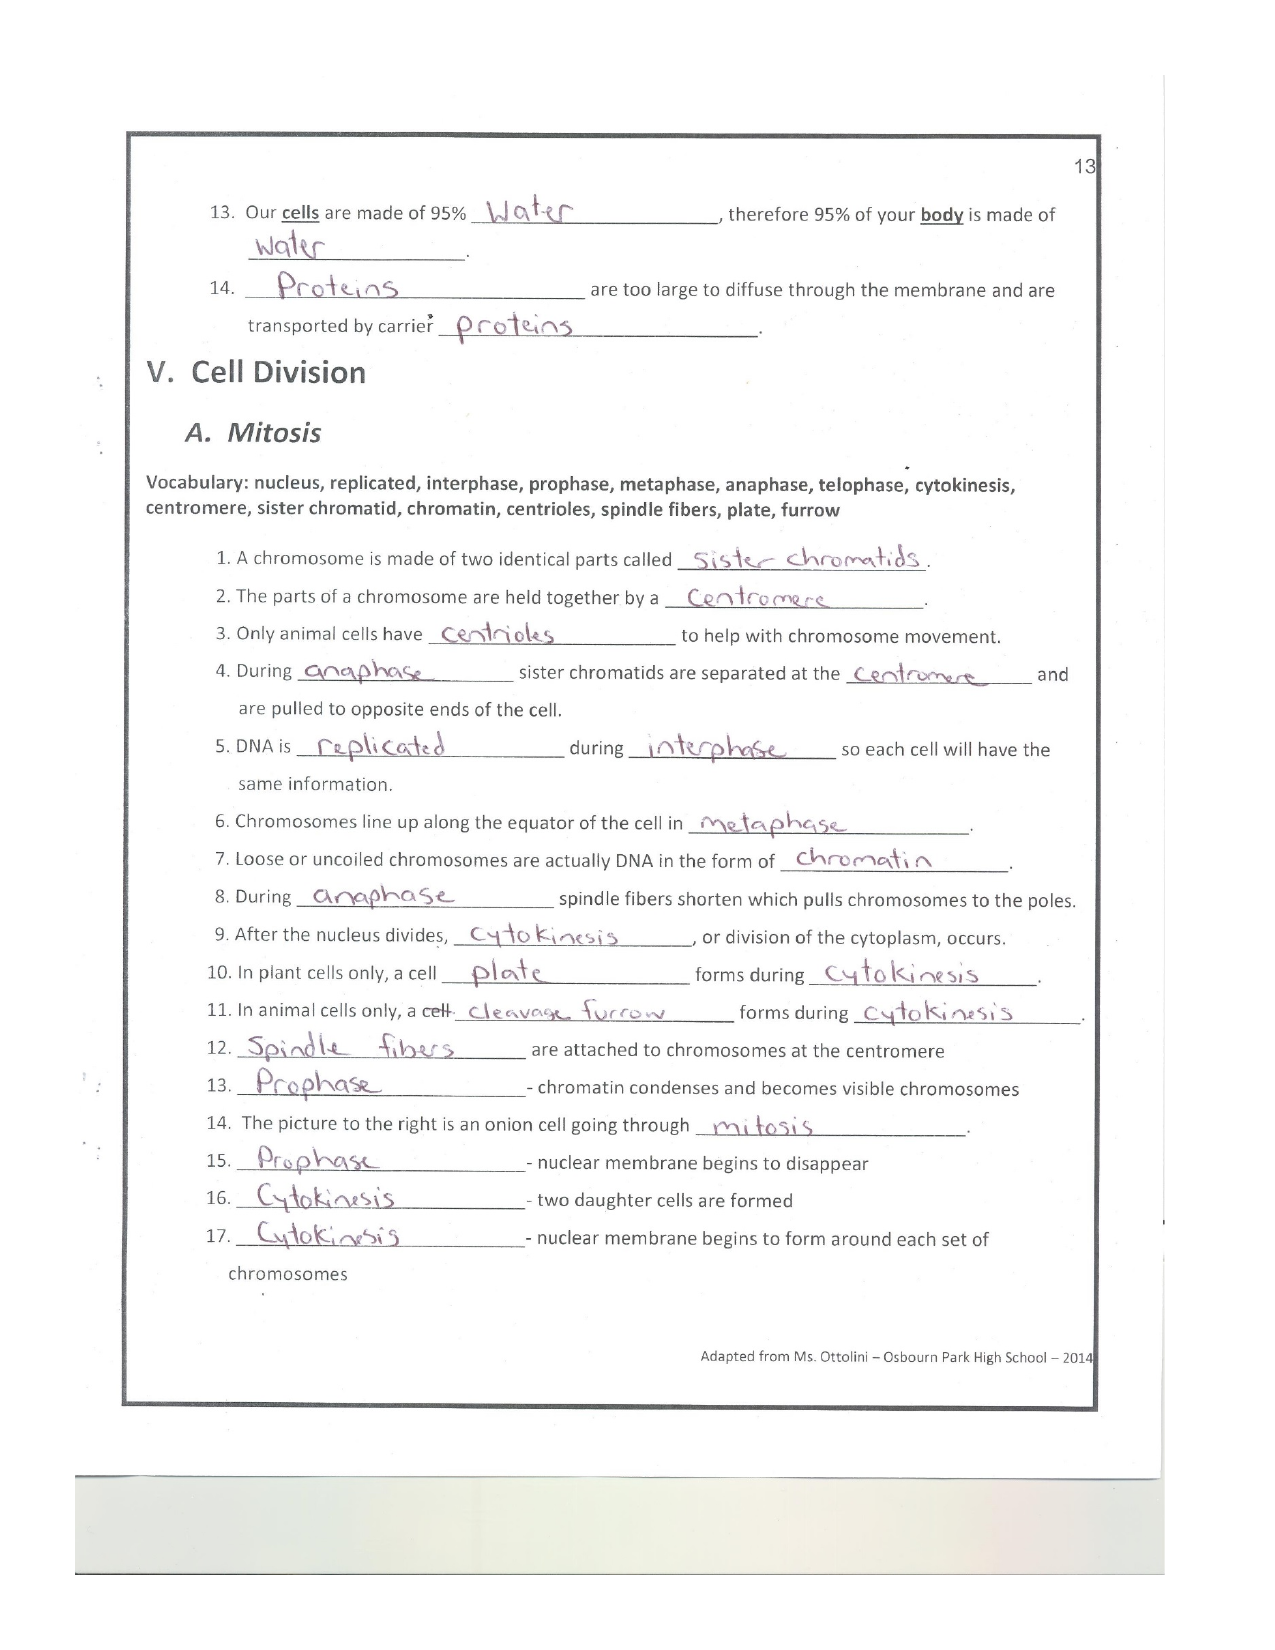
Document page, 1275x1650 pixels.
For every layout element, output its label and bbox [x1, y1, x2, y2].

picture [75, 75, 1165, 1575]
